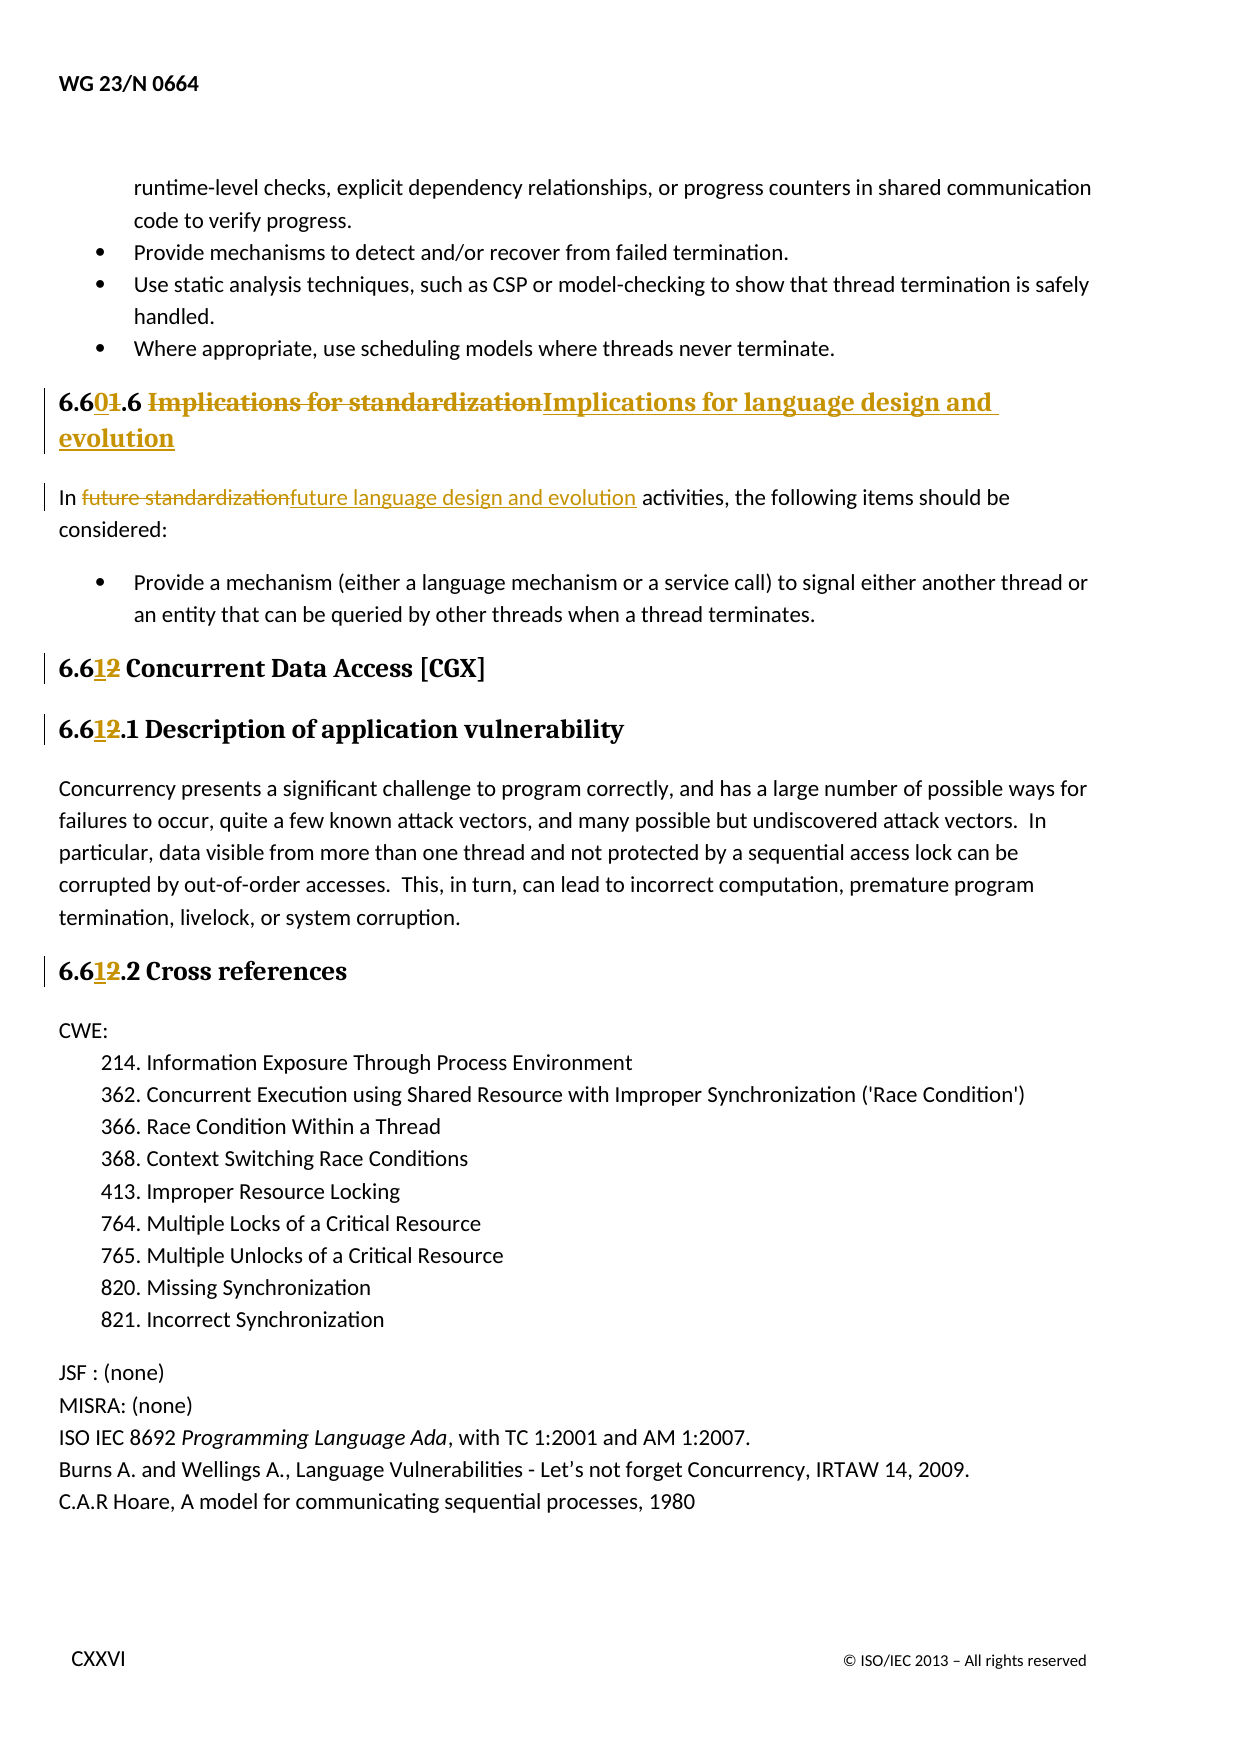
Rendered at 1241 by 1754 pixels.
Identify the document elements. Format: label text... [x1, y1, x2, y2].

text 820. Missing Synchronization [101, 1273, 1099, 1301]
text 368. Context Switching Race Conditions [101, 1144, 1099, 1173]
text ISO IEC 8692 Programming Language Ada, with TC 1:2001 and AM 1:2007. [58, 1423, 1099, 1451]
text 413. Improper Resource Locking [101, 1177, 1099, 1205]
text MISRA: (none) [58, 1391, 1099, 1419]
list Use static analysis techniques, such as CSP or model-checking to show that thread termination is safely handled. [96, 270, 1099, 330]
list Where appropriate, use scheduling models where threads never terminate. [96, 334, 1099, 362]
text In activities, the following items should be considered: [58, 483, 1099, 543]
list Provide mechanisms to detect and/or recover from failed termination. [96, 238, 1099, 266]
subtitle 6.6 Concurrent Data Access [CGX] [58, 653, 1099, 684]
text 214. Information Exposure Through Process Environment [101, 1048, 1099, 1076]
text 366. Race Condition Within a Thread [101, 1112, 1099, 1140]
text 764. Multiple Locks of a Critical Resource [101, 1209, 1099, 1237]
subtitle 6.6.6 [58, 387, 1099, 454]
text 362. Concurrent Execution using Shared Resource with Improper Synchronization ('Race Condition') [101, 1080, 1099, 1108]
list Provide a mechanism (either a language mechanism or a service call) to signal either another thread or an entity that can be queried by other threads when a thread terminates. [96, 568, 1099, 628]
text 821. Incorrect Synchronization [101, 1306, 1099, 1333]
text Concurrency presents a significant challenge to program correctly, and has a large number of possible ways for failures to occur, quite a few known attack vectors, and many possible but undiscovered attack vectors. In particular, data visible from more than one thread and not protected by a sequential access lock can be corrupted by out-of-order accesses. This, in turn, can lead to incorrect computation, premature program termination, livelock, or system corruption. [58, 774, 1099, 931]
subtitle 6.6.1 Description of application vulnerability [58, 714, 1099, 745]
text 765. Multiple Unlocks of a Critical Resource [101, 1241, 1099, 1269]
subtitle 6.6.2 Cross references [58, 956, 1099, 987]
text JSF : (none) [58, 1358, 1099, 1387]
text C.A.R Hoare, A model for communicating sequential processes, 1980 [58, 1487, 1099, 1515]
text Burns A. and Wellings A., Language Vulnerabilities - Let’s not forget Concurrency, IRTAW 14, 2009. [58, 1455, 1099, 1483]
text CWE: [58, 1016, 1099, 1044]
